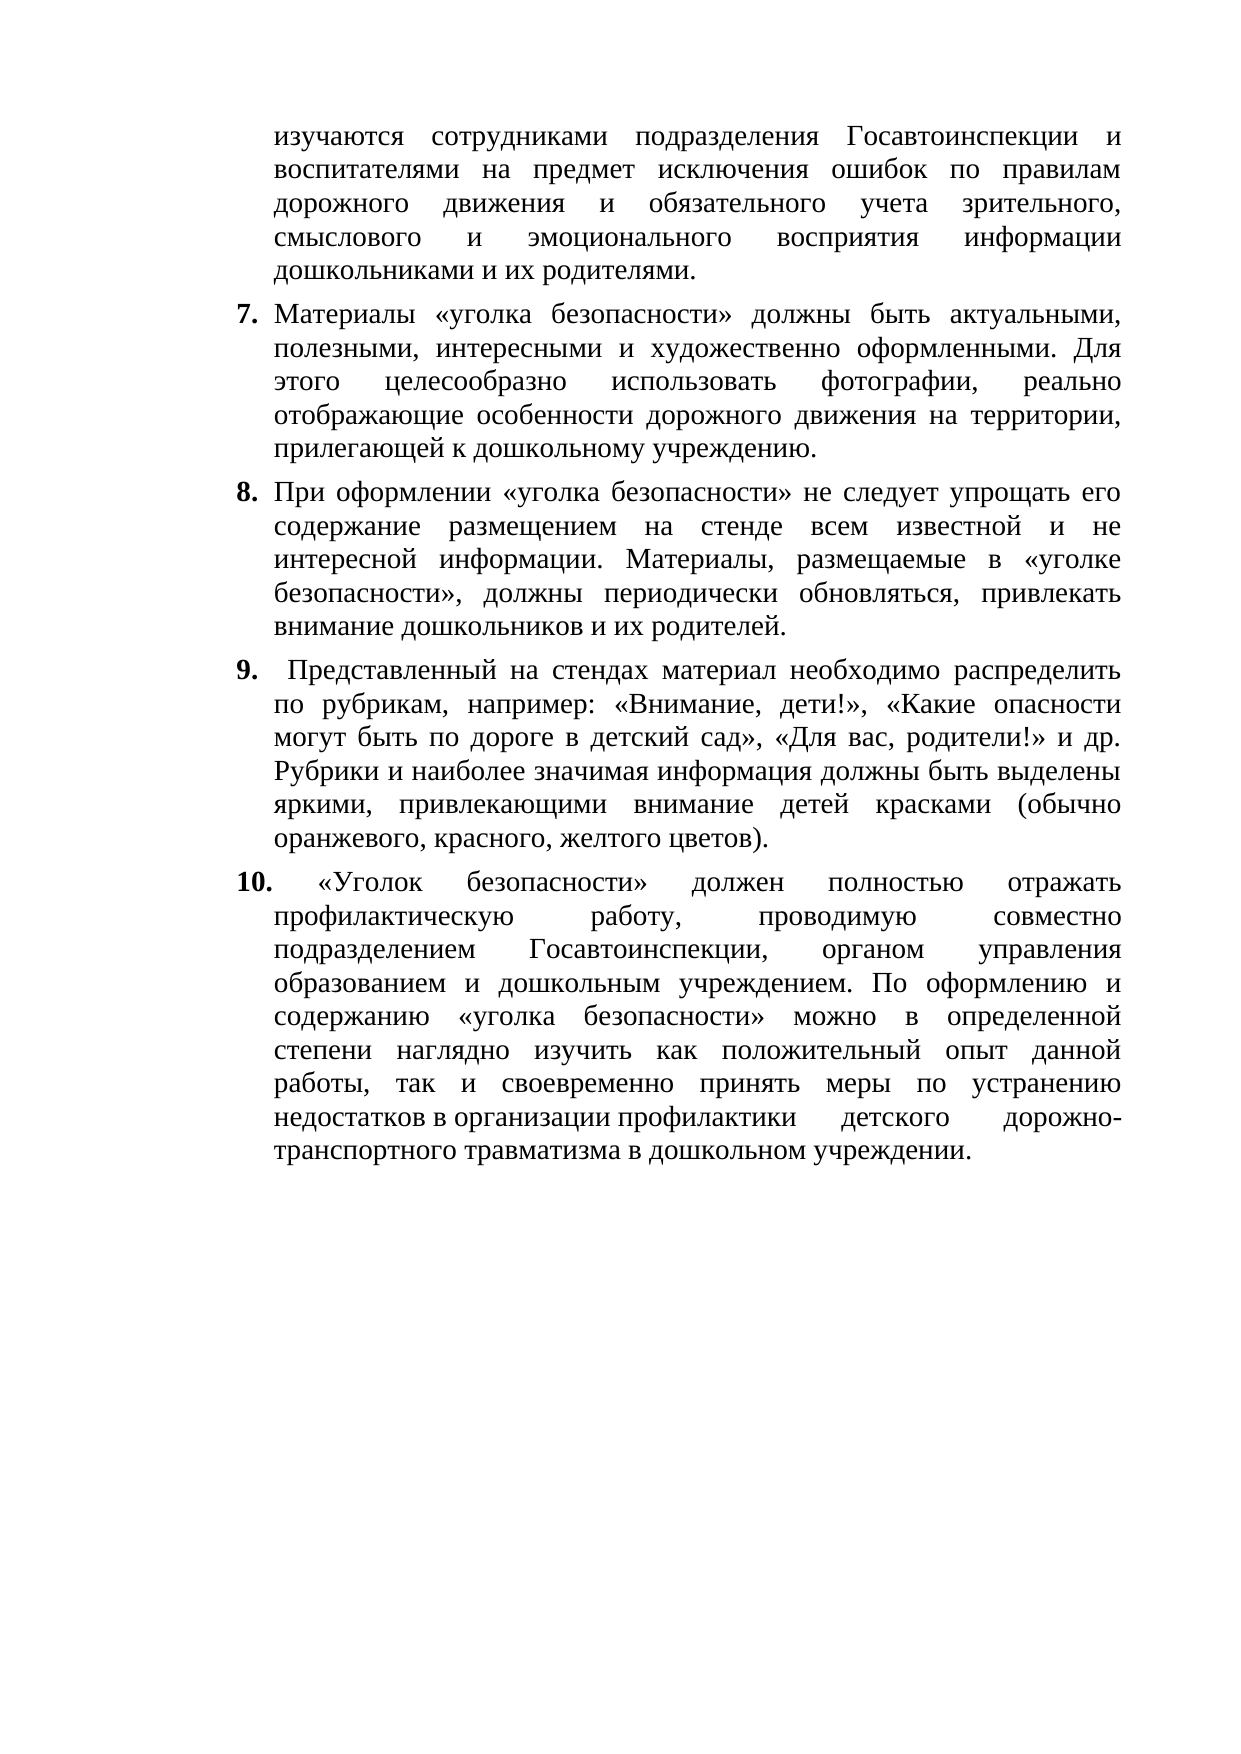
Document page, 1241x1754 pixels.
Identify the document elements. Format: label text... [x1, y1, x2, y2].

list При оформлении «уголка безопасности» не следует упрощать его содержание размещением на стенде всем известной и не интересной информации. Материалы, размещаемые в «уголке безопасности», должны периодически обновляться, привлекать внимание дошкольников и их родителей. [236, 474, 1122, 642]
list Материалы «уголка безопасности» должны быть актуальными, полезными, интересными и художественно оформленными. Для этого целесообразно использовать фотографии, реально отображающие особенности дорожного движения на территории, прилегающей к дошкольному учреждению. [236, 296, 1122, 464]
list «Уголок безопасности» должен полностью отражать профилактическую работу, проводимую совместно подразделением Госавтоинспекции, органом управления образованием и дошкольным учреждением. По оформлению и содержанию «уголка безопасности» можно в определенной степени наглядно изучить как положительный опыт данной работы, так и своевременно принять меры по устранению недостатков в организации профилактики детского дорожно-транспортного травматизма в дошкольном учреждении. [236, 864, 1122, 1166]
list Представленный на стендах материал необходимо распределить по рубрикам, например: «Внимание, дети!», «Какие опасности могут быть по дороге в детский сад», «Для вас, родители!» и др. Рубрики и наиболее значимая информация должны быть выделены яркими, привлекающими внимание детей красками (обычно оранжевого, красного, желтого цветов). [236, 652, 1122, 854]
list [236, 118, 1122, 286]
